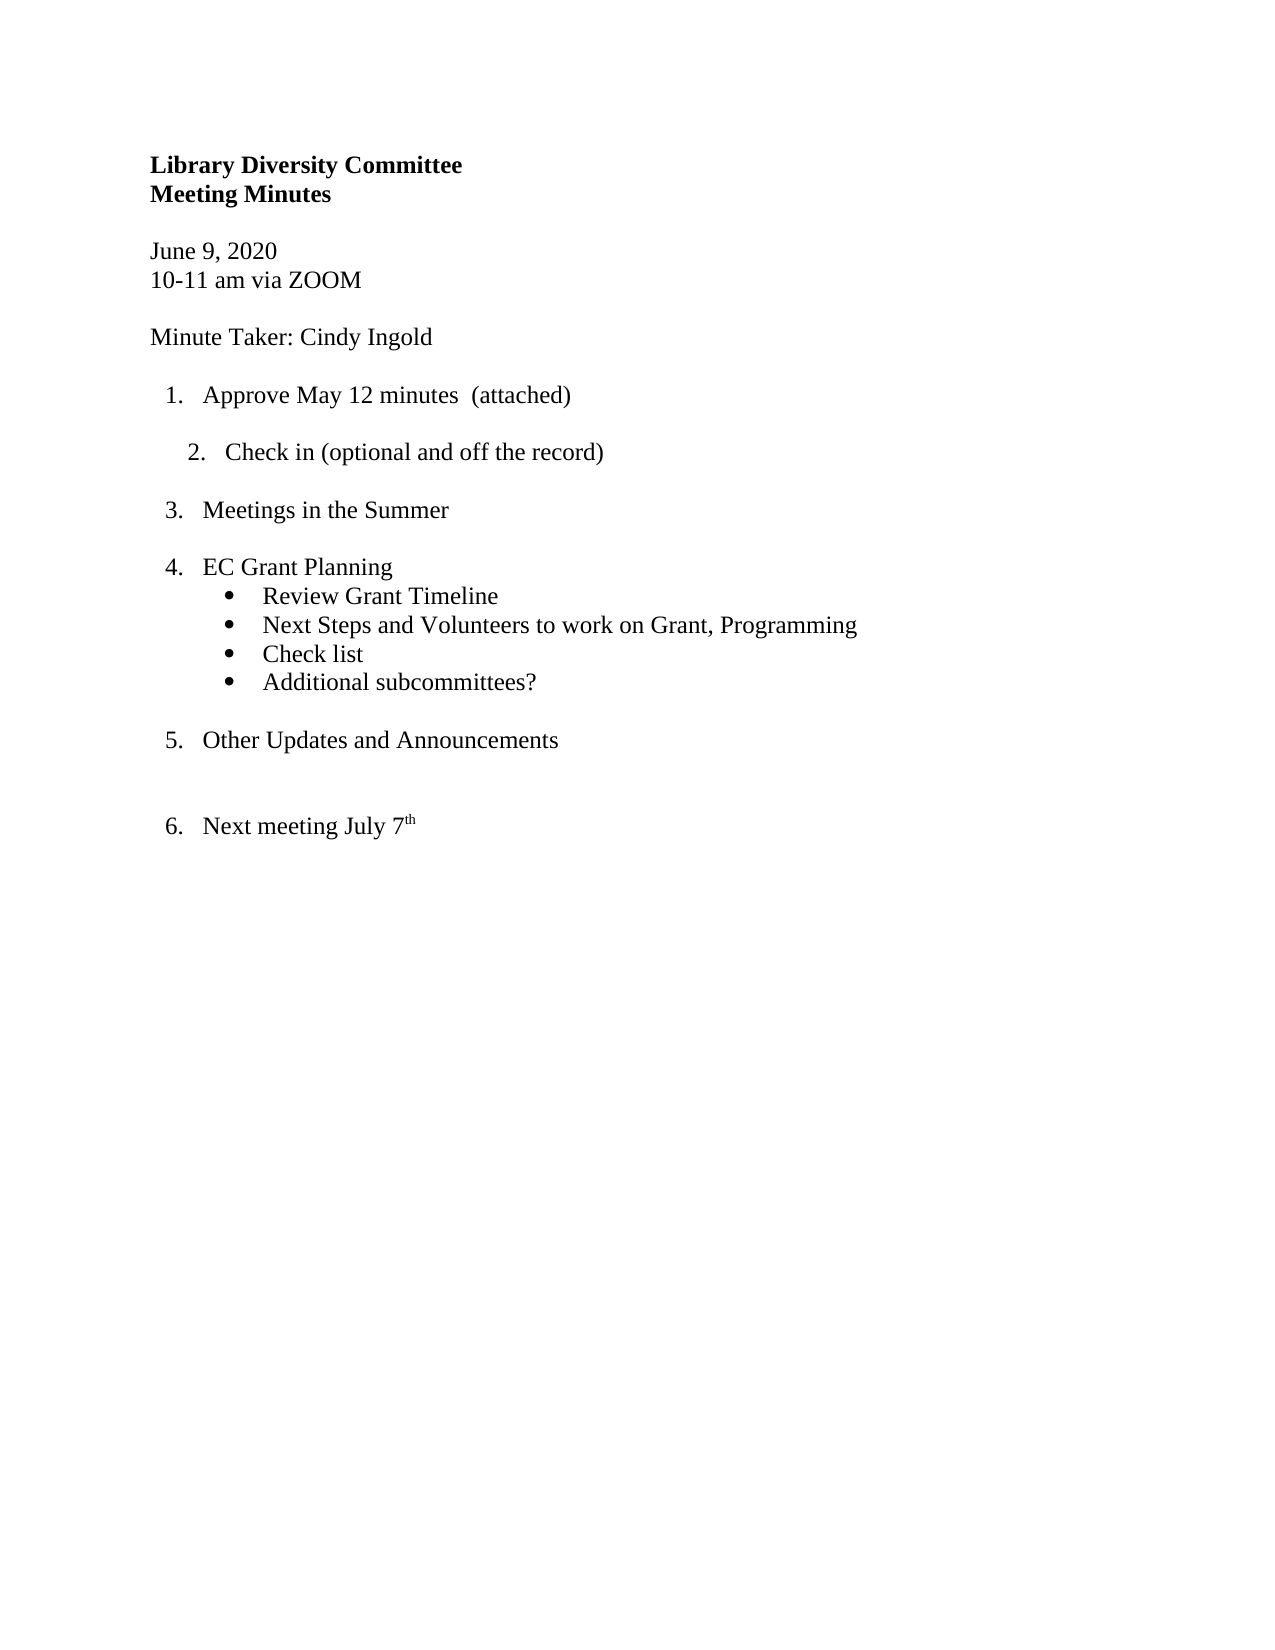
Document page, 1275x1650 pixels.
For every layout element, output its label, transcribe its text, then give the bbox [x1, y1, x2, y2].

list EC Grant Planning [165, 552, 1125, 581]
list Other Updates and Announcements [165, 725, 1125, 754]
text 10-11 am via ZOOM [150, 265, 1125, 294]
text June 9, 2020 [150, 236, 1125, 265]
list Approve May 12 minutes (attached) [165, 380, 1125, 409]
list Additional subcommittees? [225, 667, 1125, 696]
list Check list [225, 639, 1125, 667]
list Meetings in the Summer [165, 495, 1125, 524]
list Next Steps and Volunteers to work on Grant, Programming [225, 610, 1125, 639]
list Check in (optional and off the record) [187, 437, 1125, 466]
list Next meeting July 7th [165, 811, 1125, 840]
text Minute Taker: Cindy Ingold [150, 322, 1125, 351]
text Library Diversity Committee [150, 150, 1125, 179]
list Review Grant Timeline [225, 581, 1125, 610]
text Meeting Minutes [150, 179, 1125, 207]
